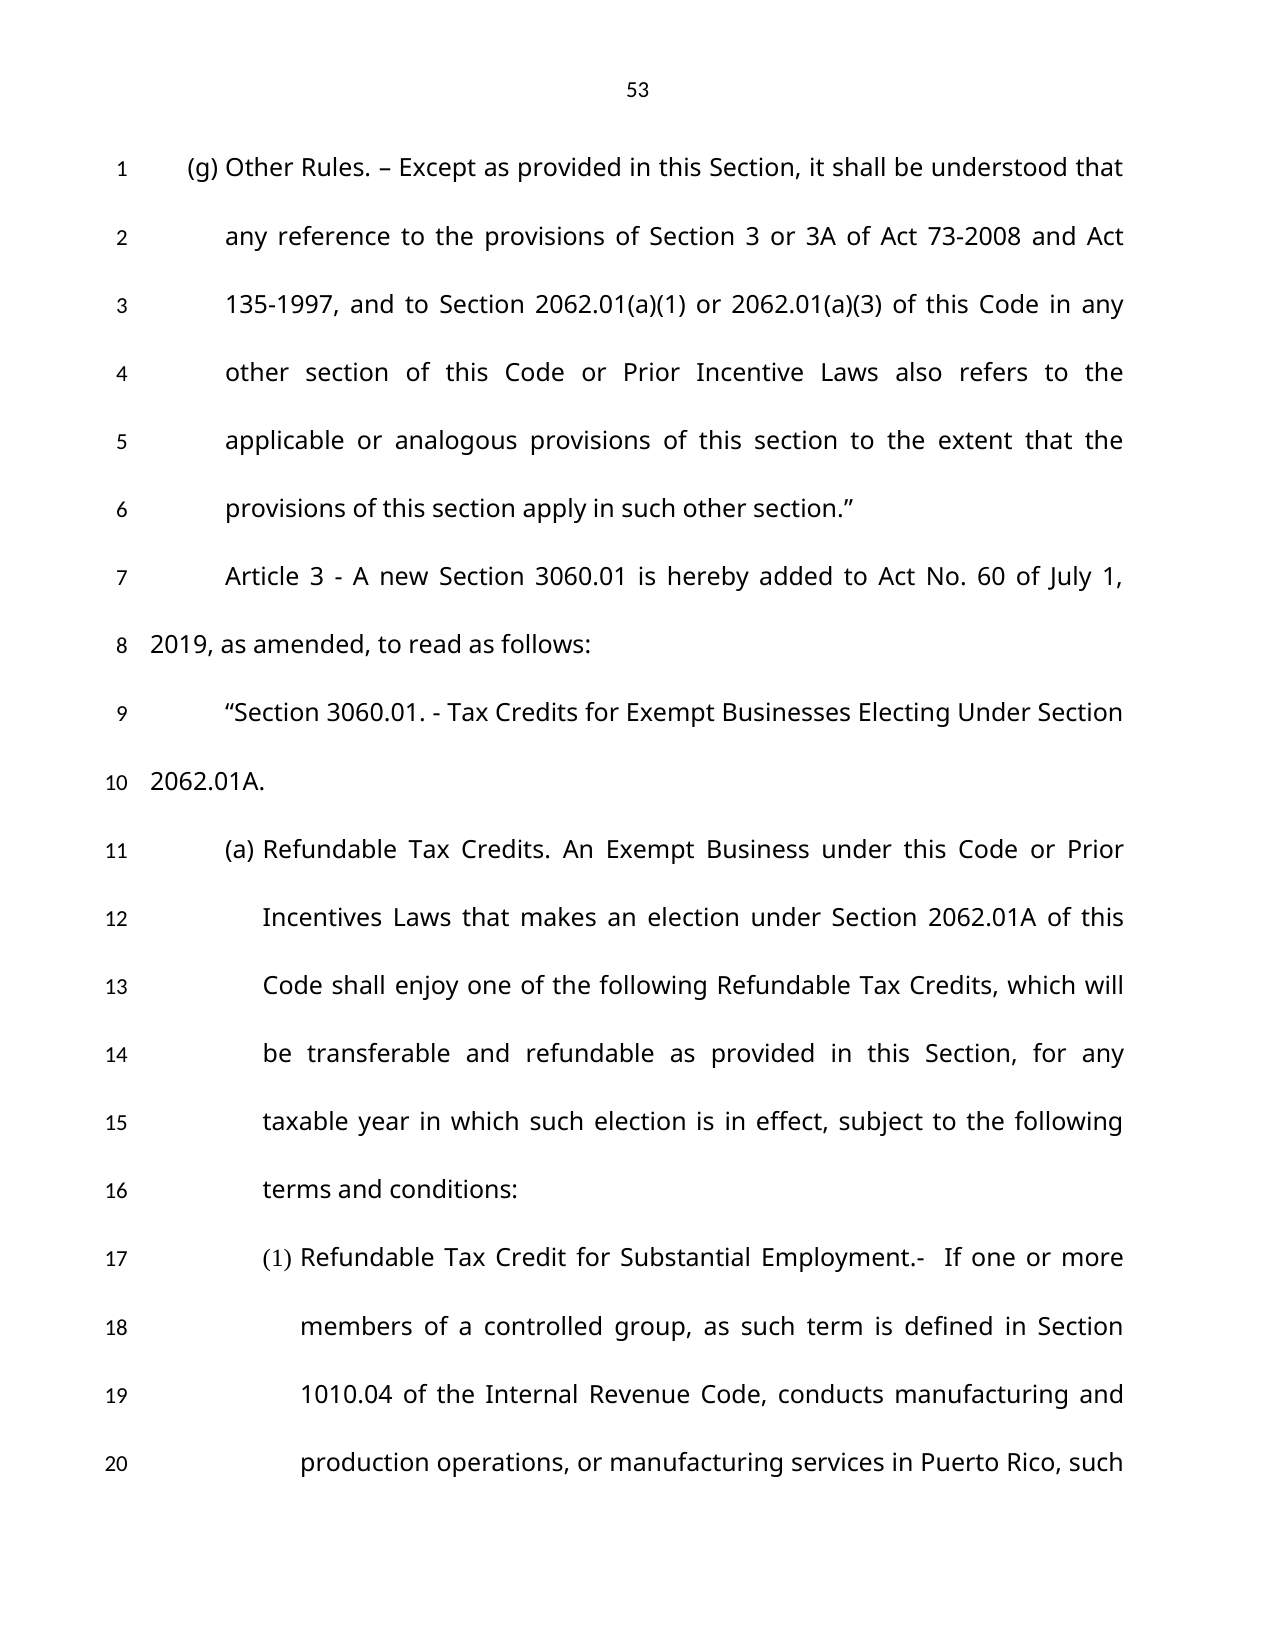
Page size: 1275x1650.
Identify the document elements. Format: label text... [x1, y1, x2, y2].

list Refundable Tax Credits. An Exempt Business under this Code or Prior Incentives Laws that makes an election under Section 2062.01A of this Code shall enjoy one of the following Refundable Tax Credits, which will be transferable and refundable as provided in this Section, for any taxable year in which such election is in effect, subject to the following terms and conditions: [225, 831, 1125, 1206]
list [262, 1240, 1125, 1478]
text Article 3 - A new Section 3060.01 is hereby added to Act No. 60 of July 1, 2019, as amended, to read as follows: [150, 559, 1125, 661]
text “Section 3060.01. - Tax Credits for Exempt Businesses Electing Under Section 2062.01A. [150, 695, 1125, 797]
list Other Rules. – Except as provided in this Section, it shall be understood that any reference to the provisions of Section 3 or 3A of Act 73-2008 and Act 135-1997, and to Section 2062.01(a)(1) or 2062.01(a)(3) of this Code in any other section of this Code or Prior Incentive Laws also refers to the applicable or analogous provisions of this section to the extent that the provisions of this section apply in such other section.” [187, 150, 1125, 525]
